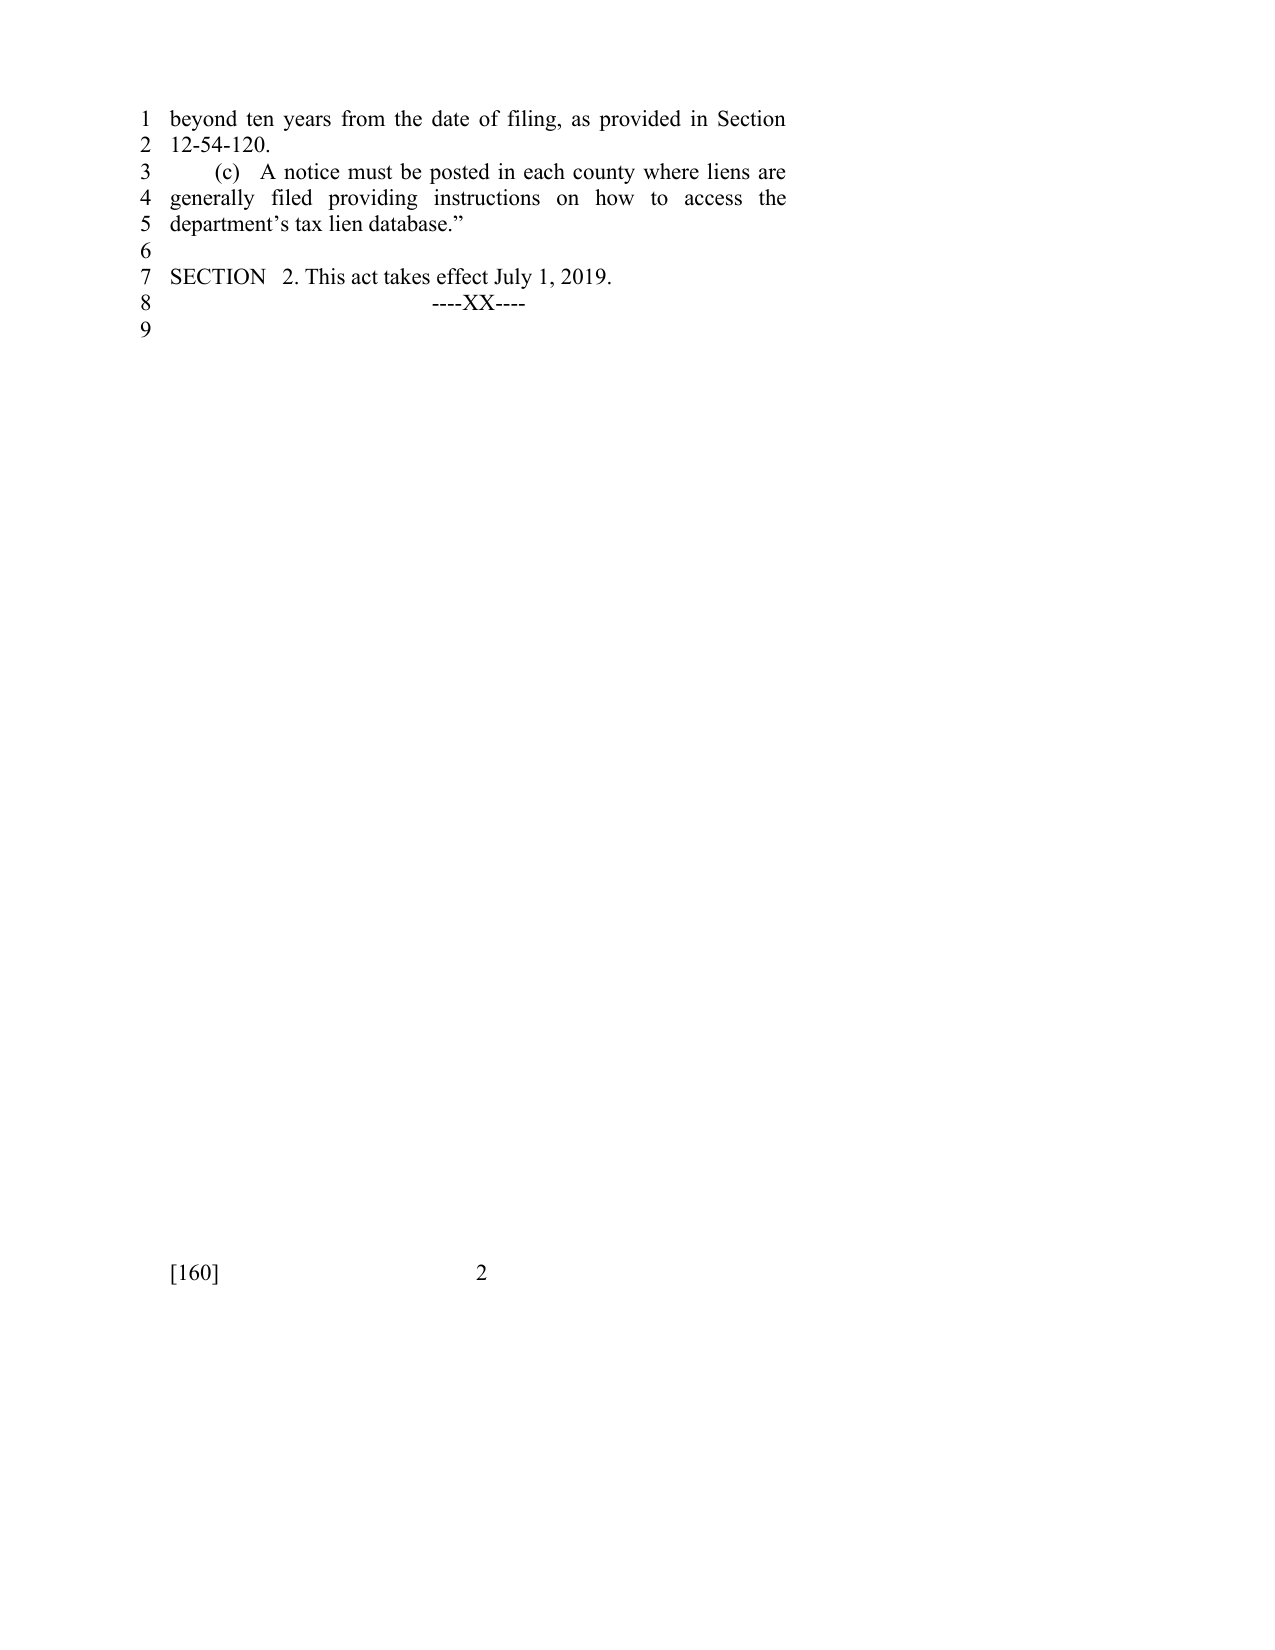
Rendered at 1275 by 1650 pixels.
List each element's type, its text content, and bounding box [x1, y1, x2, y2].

text ----XX---- [169, 289, 787, 316]
text SECTION 2. This act takes effect July 1, 2019. [169, 263, 787, 289]
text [169, 105, 787, 158]
text (c) A notice must be posted in each county where liens are generally filed providing instructions on how to access the department’s tax lien database.” [169, 158, 787, 237]
